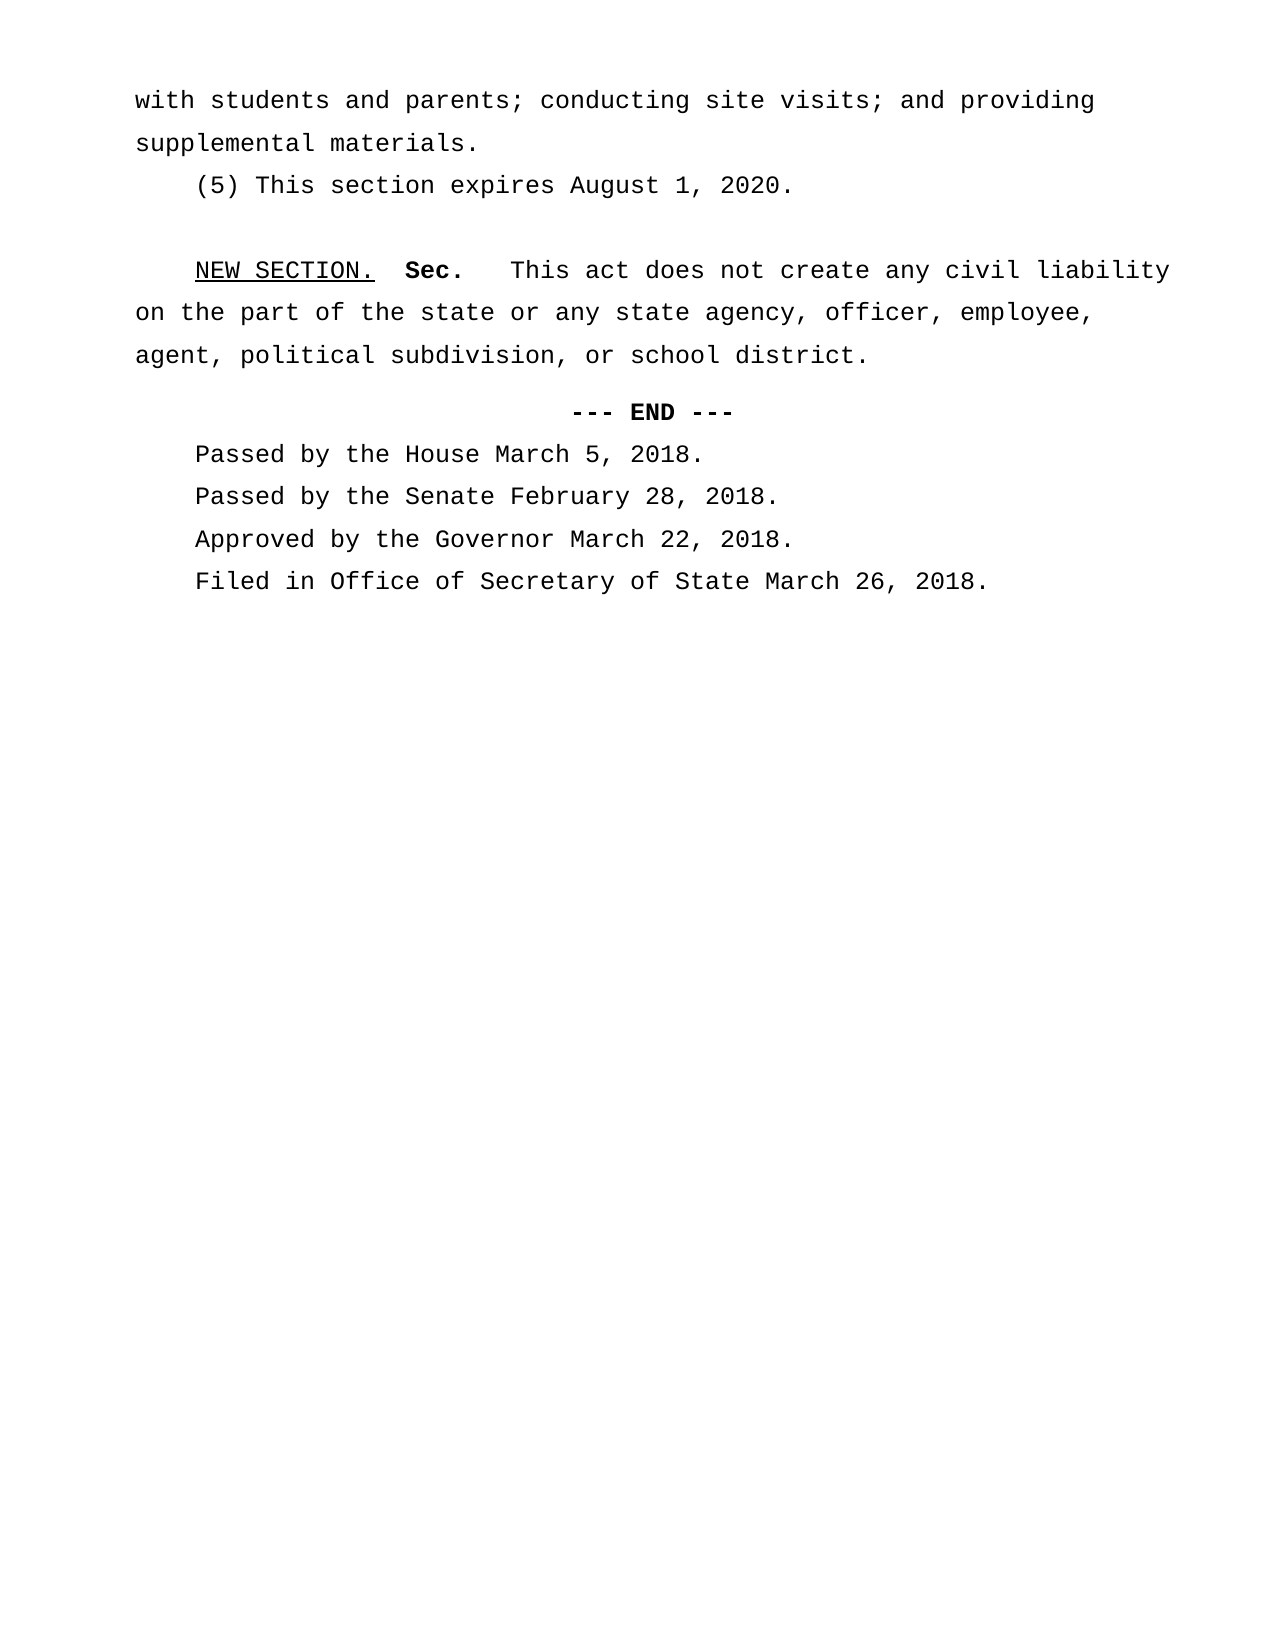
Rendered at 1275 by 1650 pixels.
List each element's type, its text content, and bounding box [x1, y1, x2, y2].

text Passed by the House March 5, 2018. [135, 428, 1170, 471]
text Filed in Office of Secretary of State March 26, 2018. [135, 556, 1170, 598]
text (5) This section expires August 1, 2020. [135, 160, 1170, 202]
text NEW SECTION. Sec. This act does not create any civil liability on the part of the state or any state agency, officer, employee, agent, political subdivision, or school district. [135, 244, 1170, 372]
text Approved by the Governor March 22, 2018. [135, 513, 1170, 556]
text --- END --- [135, 400, 1170, 428]
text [135, 75, 1170, 160]
text Passed by the Senate February 28, 2018. [135, 471, 1170, 513]
